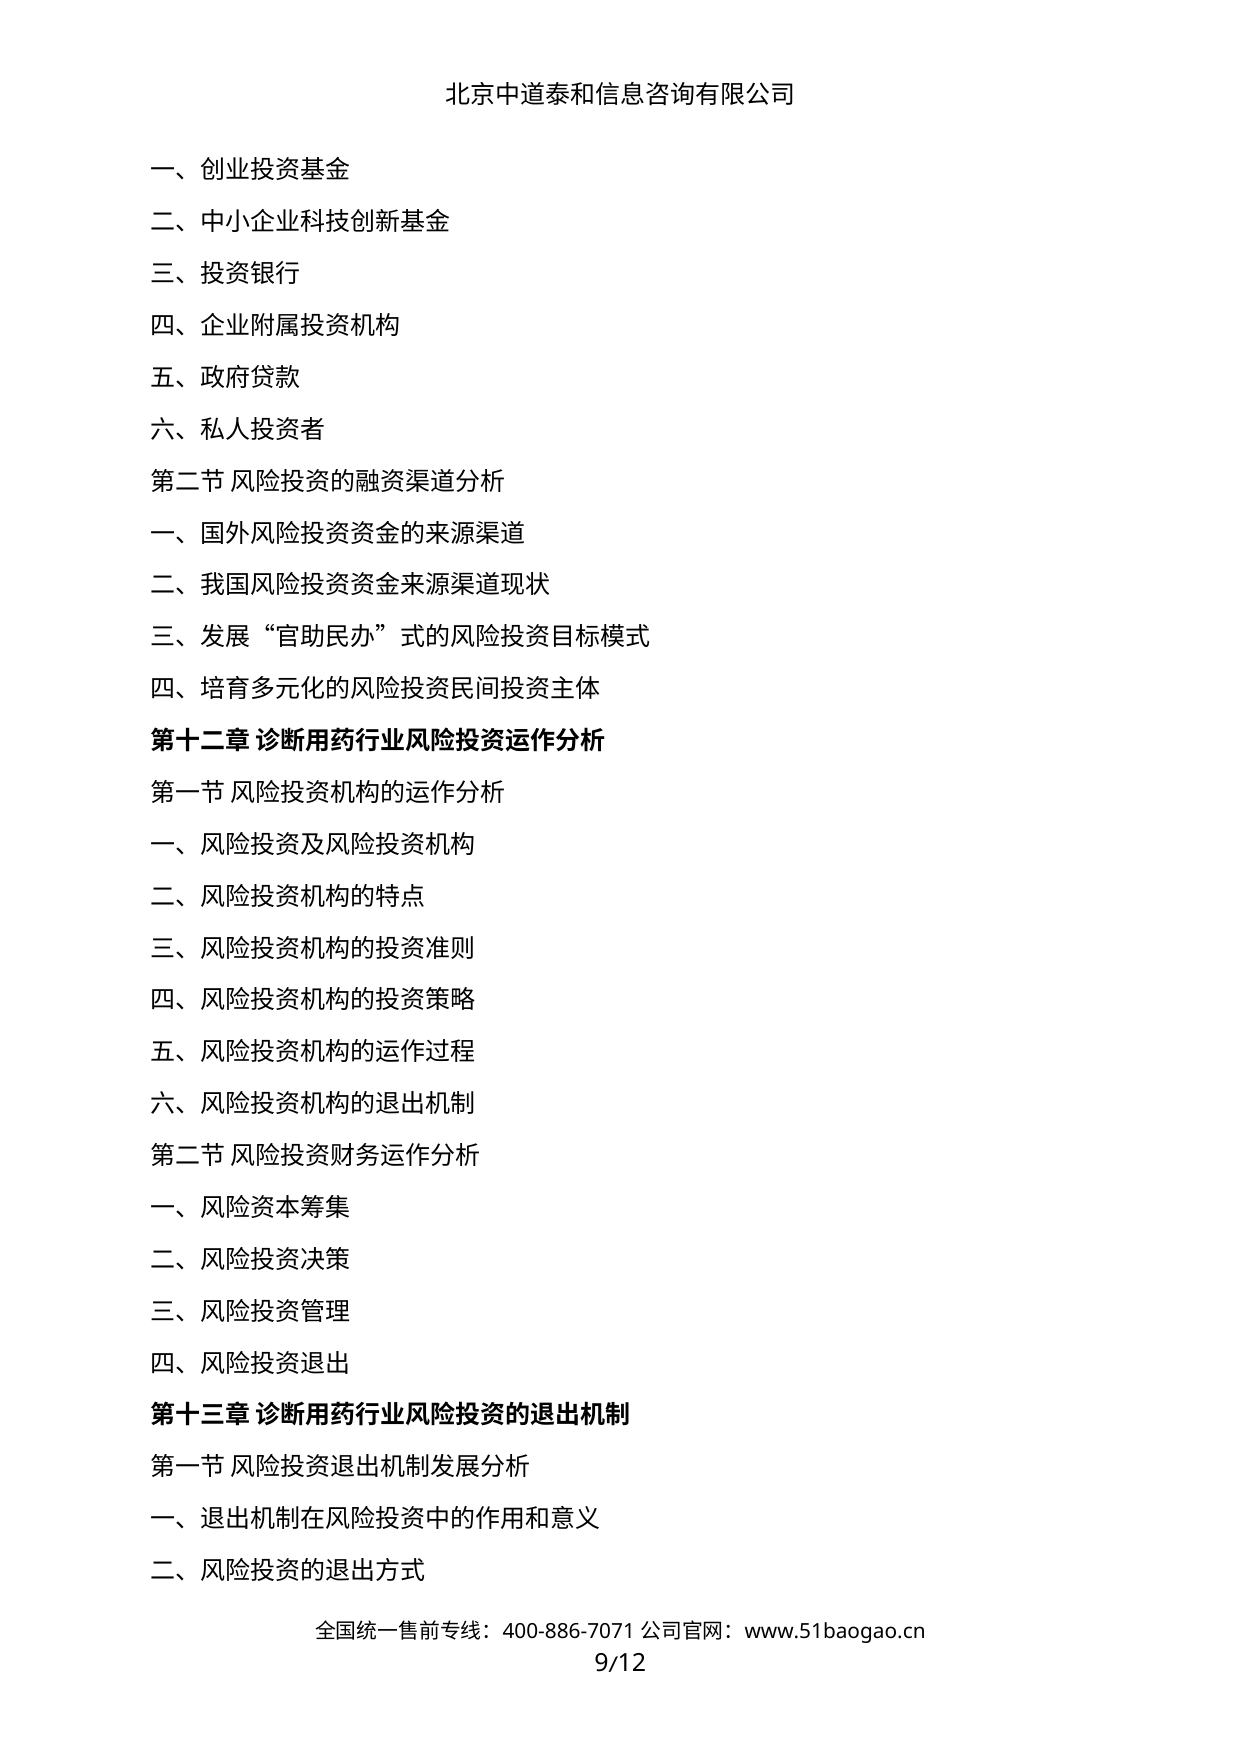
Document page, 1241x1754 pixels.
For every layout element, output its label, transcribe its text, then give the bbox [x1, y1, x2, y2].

text 第十二章 诊断用药行业风险投资运作分析 [150, 721, 1090, 757]
text 第十三章 诊断用药行业风险投资的退出机制 [150, 1395, 1090, 1431]
text 第二节 风险投资的融资渠道分析 [150, 461, 1090, 497]
text 二、我国风险投资资金来源渠道现状 [150, 565, 1090, 601]
text 五、风险投资机构的运作过程 [150, 1032, 1090, 1068]
text 第一节 风险投资机构的运作分析 [150, 772, 1090, 809]
text 一、创业投资基金 [150, 150, 1090, 186]
text 一、退出机制在风险投资中的作用和意义 [150, 1499, 1090, 1535]
text 四、风险投资退出 [150, 1343, 1090, 1379]
text 六、风险投资机构的退出机制 [150, 1084, 1090, 1120]
text 三、发展“官助民办”式的风险投资目标模式 [150, 617, 1090, 653]
text 三、风险投资机构的投资准则 [150, 928, 1090, 964]
text 二、中小企业科技创新基金 [150, 202, 1090, 238]
text 第二节 风险投资财务运作分析 [150, 1136, 1090, 1172]
text 一、国外风险投资资金的来源渠道 [150, 513, 1090, 549]
text 四、培育多元化的风险投资民间投资主体 [150, 669, 1090, 705]
text 三、风险投资管理 [150, 1291, 1090, 1327]
text 一、风险资本筹集 [150, 1187, 1090, 1224]
text 第一节 风险投资退出机制发展分析 [150, 1447, 1090, 1483]
text 二、风险投资决策 [150, 1239, 1090, 1276]
text 一、风险投资及风险投资机构 [150, 824, 1090, 861]
text 四、风险投资机构的投资策略 [150, 980, 1090, 1016]
text 四、企业附属投资机构 [150, 306, 1090, 342]
text 三、投资银行 [150, 254, 1090, 290]
text 六、私人投资者 [150, 409, 1090, 446]
text 二、风险投资的退出方式 [150, 1551, 1090, 1587]
text 二、风险投资机构的特点 [150, 876, 1090, 912]
text 五、政府贷款 [150, 357, 1090, 394]
